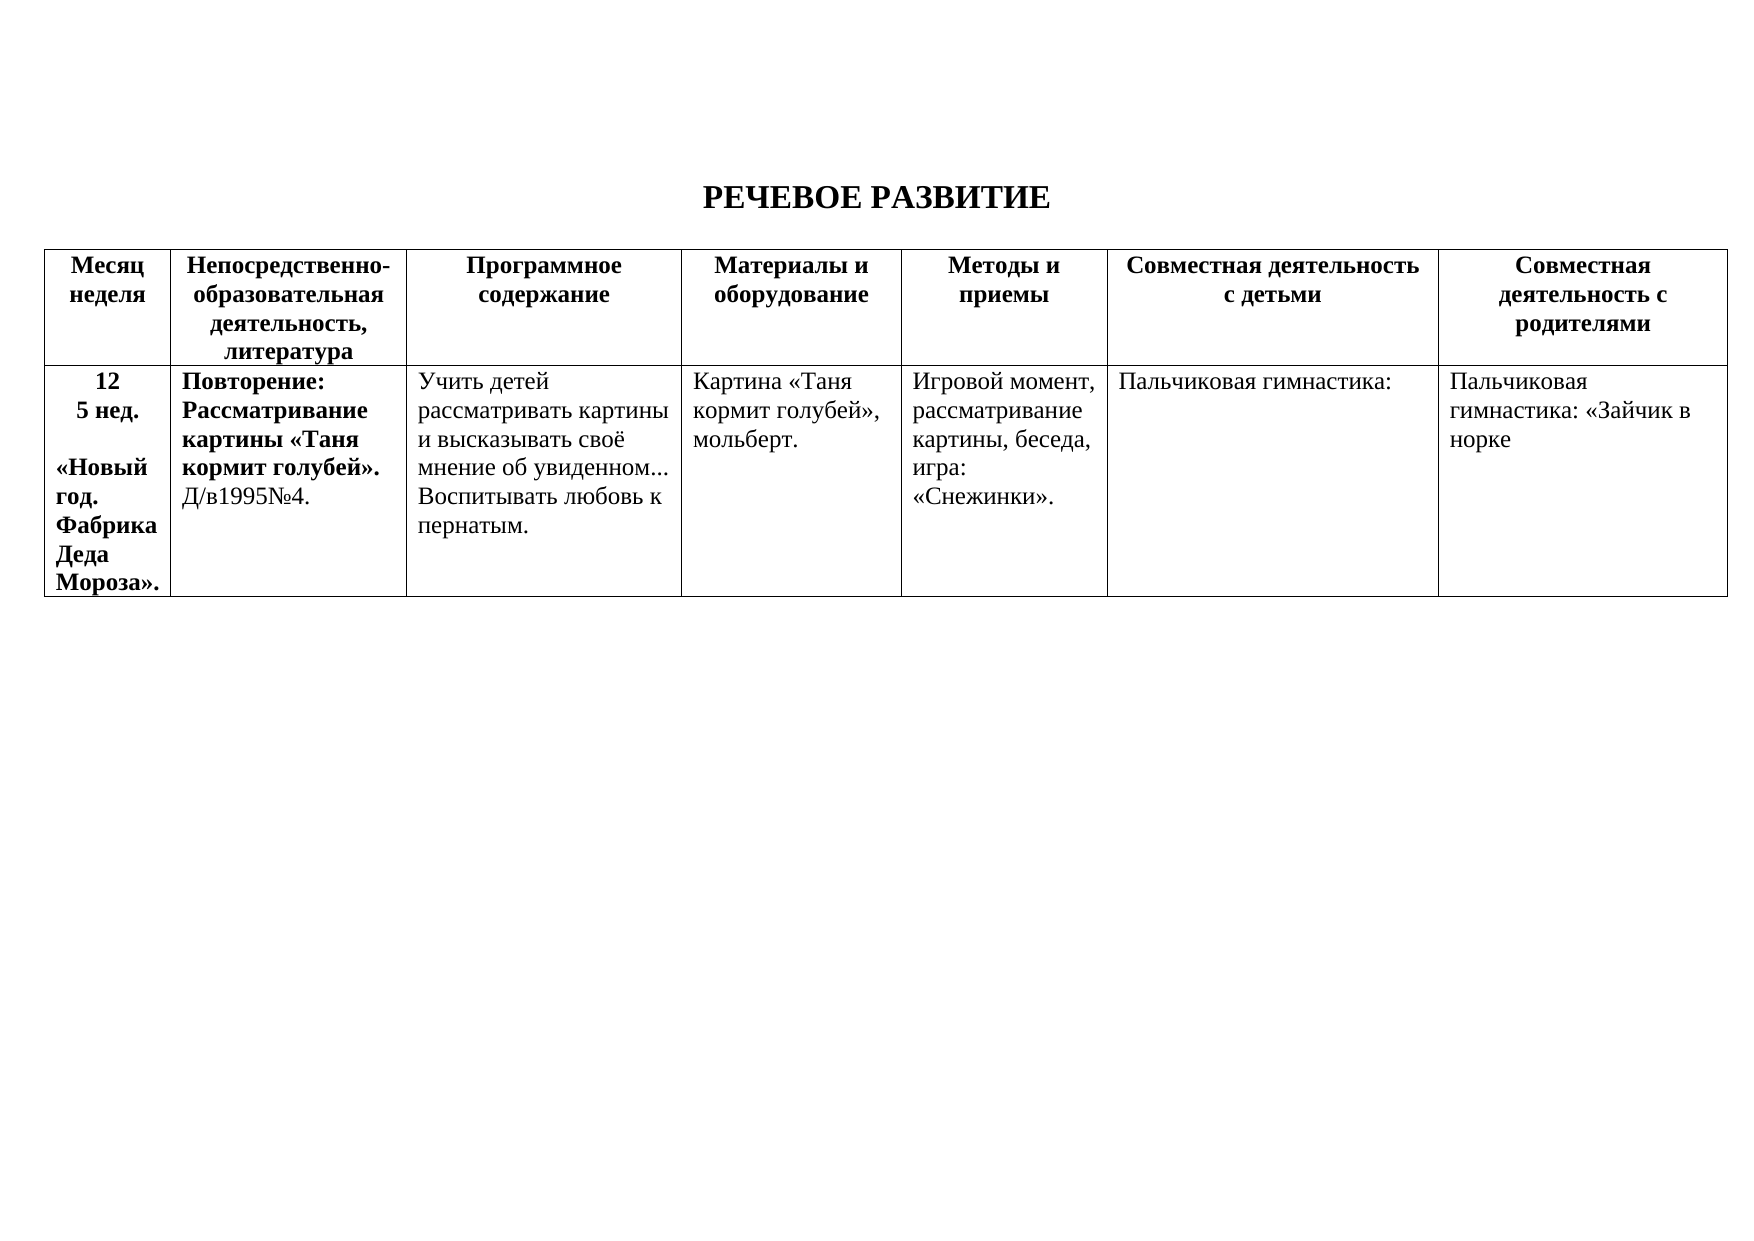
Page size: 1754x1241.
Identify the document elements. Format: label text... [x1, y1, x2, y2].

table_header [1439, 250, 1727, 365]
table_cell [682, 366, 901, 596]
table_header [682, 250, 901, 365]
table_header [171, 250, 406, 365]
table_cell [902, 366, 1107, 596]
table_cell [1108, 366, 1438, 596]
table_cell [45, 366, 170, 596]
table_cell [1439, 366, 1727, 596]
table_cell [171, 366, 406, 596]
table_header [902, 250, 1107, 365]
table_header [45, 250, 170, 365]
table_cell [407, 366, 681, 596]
text РЕЧЕВОЕ РАЗВИТИЕ [118, 177, 1636, 216]
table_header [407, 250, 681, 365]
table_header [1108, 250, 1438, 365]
